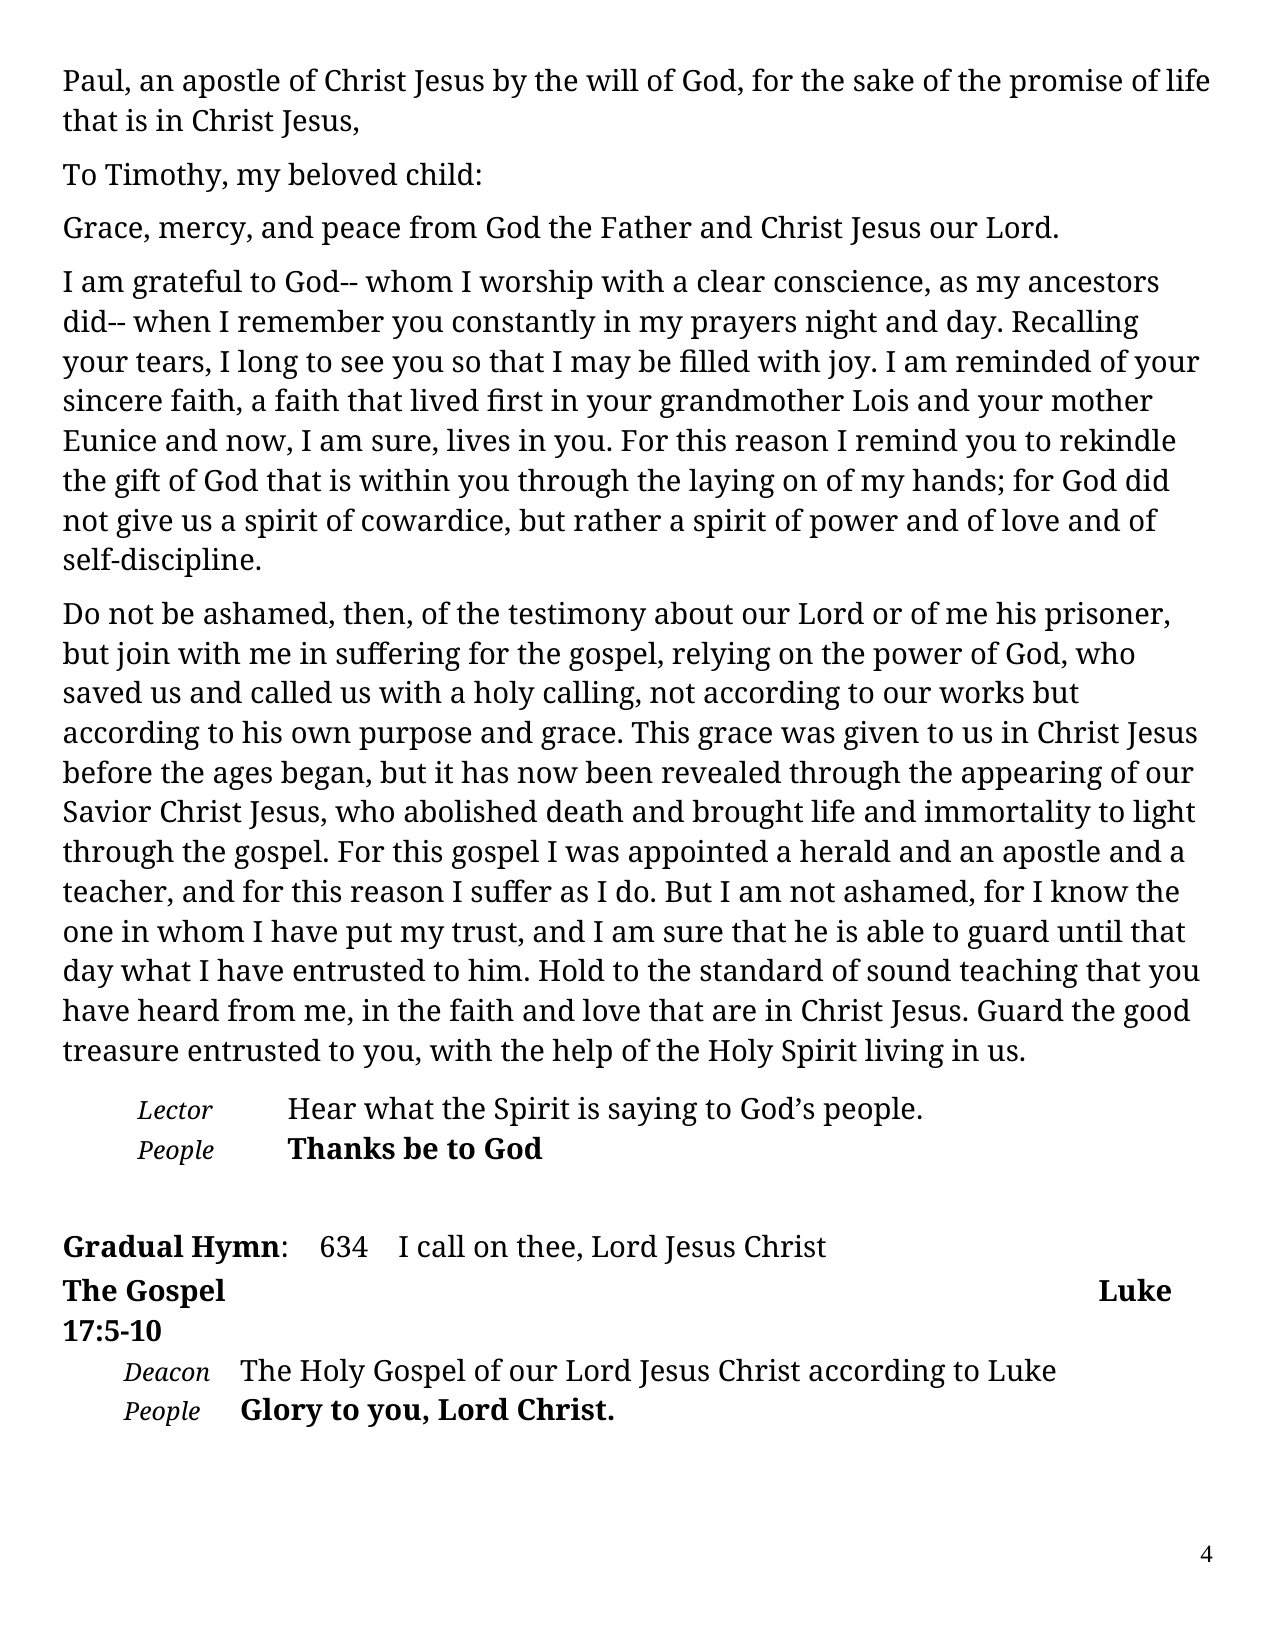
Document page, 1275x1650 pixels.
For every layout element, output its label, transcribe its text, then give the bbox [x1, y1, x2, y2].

text People Glory to you, Lord Christ. [124, 1390, 1212, 1429]
text Deacon The Holy Gospel of our Lord Jesus Christ according to Luke [124, 1350, 1212, 1390]
text Lector Hear what the Spirit is saying to God’s people. People Thanks be to God [137, 1088, 1162, 1168]
text Grace, mercy, and peace from God the Father and Christ Jesus our Lord. [62, 208, 1212, 247]
text To Timothy, my beloved child: [62, 154, 1212, 194]
text Gradual Hymn: 634 I call on thee, Lord Jesus Christ [62, 1227, 1224, 1266]
subtitle The Gospel Luke 17:5-10 [62, 1271, 1212, 1350]
text Paul, an apostle of Christ Jesus by the will of God, for the sake of the promise of life that is in Christ Jesus, [62, 60, 1212, 140]
text Do not be ashamed, then, of the testimony about our Lord or of me his prisoner, but join with me in suffering for the gospel, relying on the power of God, who saved us and called us with a holy calling, not according to our works but according to his own purpose and grace. This grace was given to us in Christ Jesus before the ages began, but it has now been revealed through the appearing of our Savior Christ Jesus, who abolished death and brought life and immortality to light through the gospel. For this gospel I was appointed a herald and an apostle and a teacher, and for this reason I suffer as I do. But I am not ashamed, for I know the one in whom I have put my trust, and I am sure that he is able to guard until that day what I have entrusted to him. Hold to the standard of sound teaching that you have heard from me, in the faith and love that are in Christ Jesus. Guard the good treasure entrusted to you, with the help of the Holy Spirit living in us. [62, 593, 1212, 1069]
text I am grateful to God-- whom I worship with a clear conscience, as my ancestors did-- when I remember you constantly in my prayers night and day. Recalling your tears, I long to see you so that I may be filled with joy. I am reminded of your sincere faith, a faith that lived first in your grandmother Lois and your mother Eunice and now, I am sure, lives in you. For this reason I remind you to rekindle the gift of God that is within you through the laying on of my hands; for God did not give us a spirit of cowardice, but rather a spirit of power and of love and of self-discipline. [62, 262, 1212, 579]
